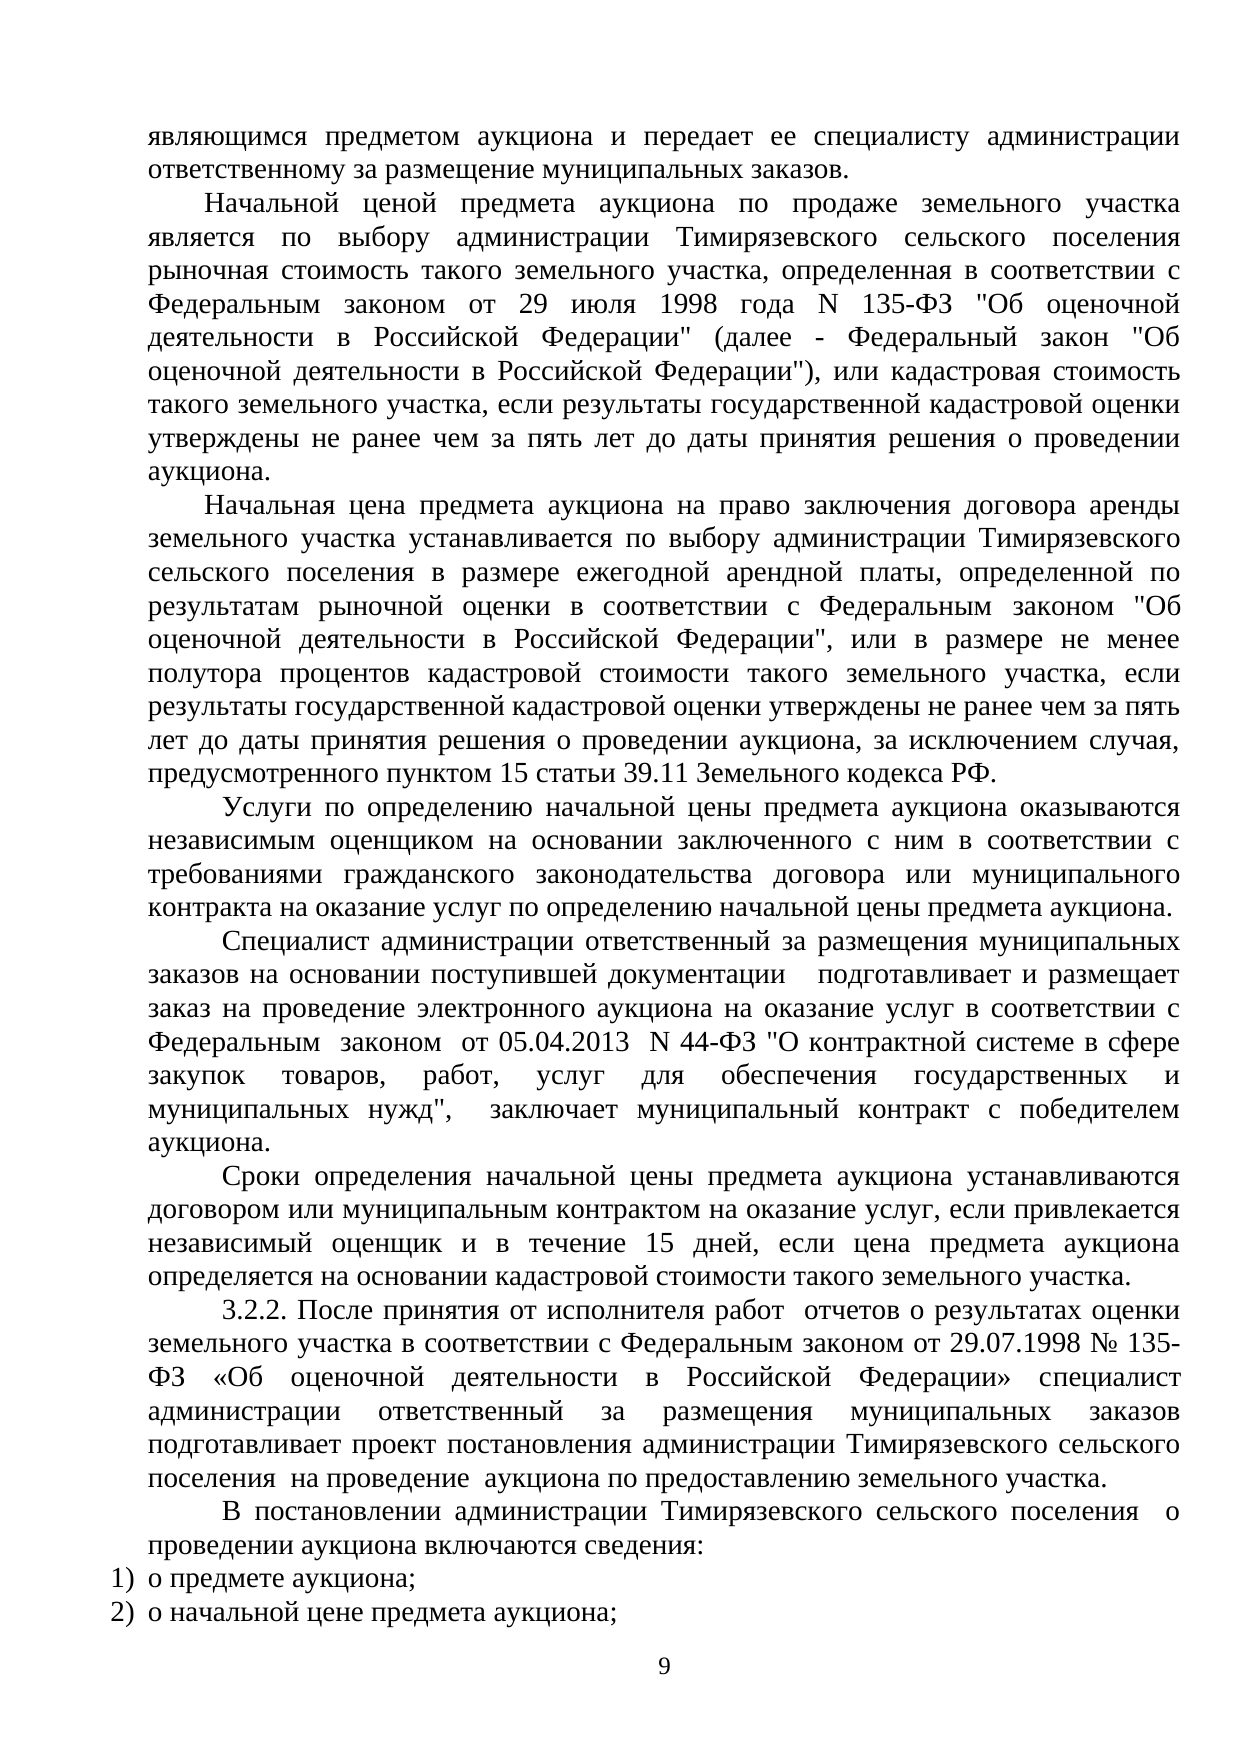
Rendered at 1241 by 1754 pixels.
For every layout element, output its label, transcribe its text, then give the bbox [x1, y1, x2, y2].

text Услуги по определению начальной цены предмета аукциона оказываются независимым оценщиком на основании заключенного с ним в соответствии с требованиями гражданского законодательства договора или муниципального контракта на оказание услуг по определению начальной цены предмета аукциона. [148, 789, 1181, 923]
text Специалист администрации ответственный за размещения муниципальных заказов на основании поступившей документации подготавливает и размещает заказ на проведение электронного аукциона на оказание услуг в соответствии с Федеральным законом от 05.04.2013 N 44-ФЗ "О контрактной системе в сфере закупок товаров, работ, услуг для обеспечения государственных и муниципальных нужд", заключает муниципальный контракт с победителем аукциона. [148, 923, 1181, 1158]
text Начальная цена предмета аукциона на право заключения договора аренды земельного участка устанавливается по выбору администрации Тимирязевского сельского поселения в размере ежегодной арендной платы, определенной по результатам рыночной оценки в соответствии с Федеральным законом "Об оценочной деятельности в Российской Федерации", или в размере не менее полутора процентов кадастровой стоимости такого земельного участка, если результаты государственной кадастровой оценки утверждены не ранее чем за пять лет до даты принятия решения о проведении аукциона, за исключением случая, предусмотренного пунктом 15 статьи 39.11 Земельного кодекса РФ. [148, 487, 1181, 789]
text Сроки определения начальной цены предмета аукциона устанавливаются договором или муниципальным контрактом на оказание услуг, если привлекается независимый оценщик и в течение 15 дней, если цена предмета аукциона определяется на основании кадастровой стоимости такого земельного участка. [148, 1158, 1181, 1292]
text В постановлении администрации Тимирязевского сельского поселения о проведении аукциона включаются сведения: [148, 1493, 1181, 1560]
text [148, 118, 1181, 185]
list о начальной цене предмета аукциона; [110, 1594, 1181, 1627]
text 3.2.2. После принятия от исполнителя работ отчетов о результатах оценки земельного участка в соответствии с Федеральным законом от 29.07.1998 № 135-ФЗ «Об оценочной деятельности в Российской Федерации» специалист администрации ответственный за размещения муниципальных заказов подготавливает проект постановления администрации Тимирязевского сельского поселения на проведение аукциона по предоставлению земельного участка. [148, 1292, 1181, 1493]
list о предмете аукциона; [110, 1560, 1181, 1594]
text Начальной ценой предмета аукциона по продаже земельного участка является по выбору администрации Тимирязевского сельского поселения рыночная стоимость такого земельного участка, определенная в соответствии с Федеральным законом от 29 июля 1998 года N 135-ФЗ "Об оценочной деятельности в Российской Федерации" (далее - Федеральный закон "Об оценочной деятельности в Российской Федерации"), или кадастровая стоимость такого земельного участка, если результаты государственной кадастровой оценки утверждены не ранее чем за пять лет до даты принятия решения о проведении аукциона. [148, 185, 1181, 487]
